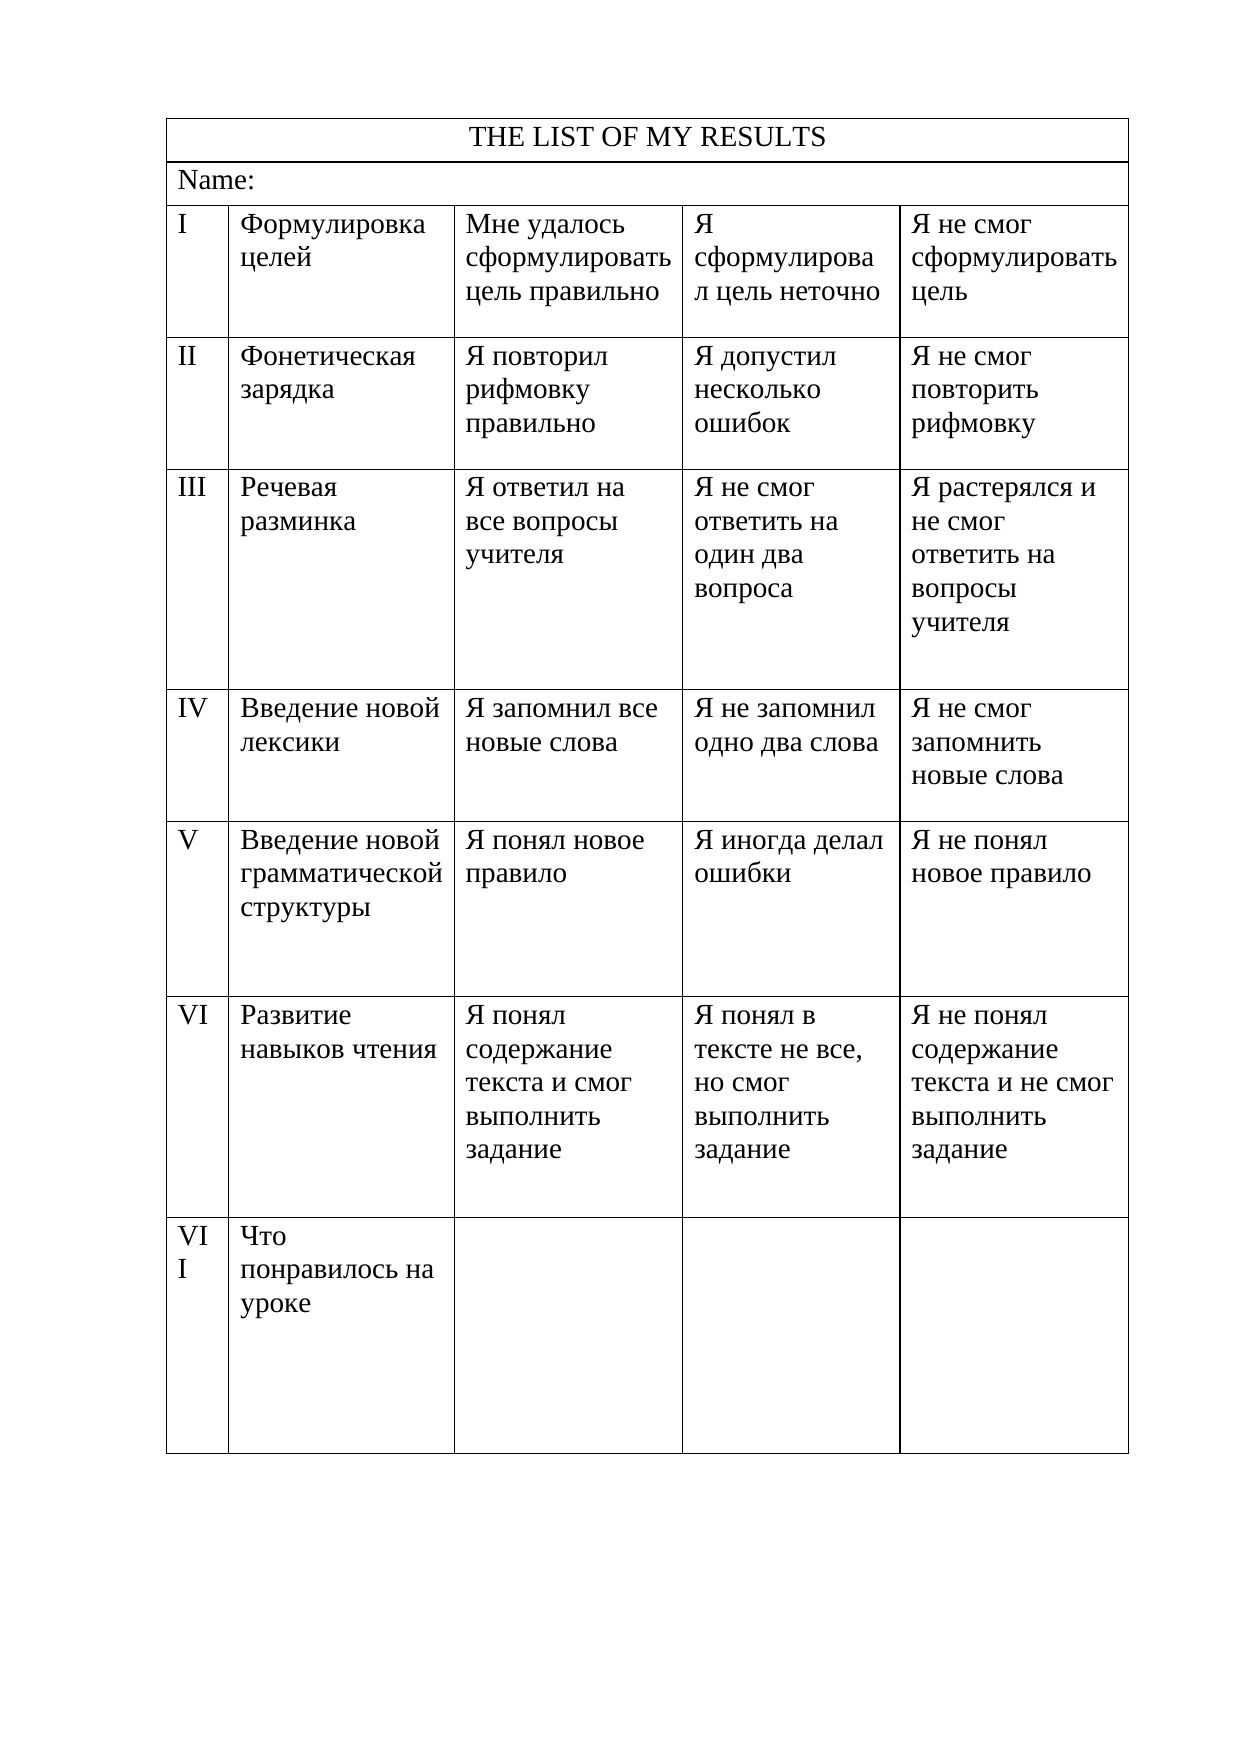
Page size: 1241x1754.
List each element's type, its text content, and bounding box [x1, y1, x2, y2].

table_cell Введение новой лексики [229, 690, 454, 821]
table_cell Что понравилось на уроке [229, 1218, 454, 1452]
table_cell III [167, 470, 228, 689]
table_cell Введение новой грамматической структуры [229, 822, 454, 996]
table_cell [683, 1218, 899, 1452]
table_cell Я понял содержание текста и смог выполнить задание [455, 997, 682, 1217]
table_cell VI [167, 997, 228, 1217]
table_cell II [167, 338, 228, 468]
table_cell Name: [167, 163, 1128, 205]
table_cell Фонетическая зарядка [229, 338, 454, 468]
table_cell [901, 1218, 1128, 1452]
table_cell Я понял новое правило [455, 822, 682, 996]
table_cell Я ответил на все вопросы учителя [455, 470, 682, 689]
table_cell Я растерялся и не смог ответить на вопросы учителя [901, 470, 1128, 689]
table_cell Я иногда делал ошибки [683, 822, 899, 996]
table_cell Я повторил рифмовку правильно [455, 338, 682, 468]
table_cell Речевая разминка [229, 470, 454, 689]
table_cell [455, 1218, 682, 1452]
table_cell Я запомнил все новые слова [455, 690, 682, 821]
table_cell Я допустил несколько ошибок [683, 338, 899, 468]
table_cell Я не смог сформулировать цель [901, 206, 1128, 337]
table_cell Я не запомнил одно два слова [683, 690, 899, 821]
table_cell VII [167, 1218, 228, 1452]
table_cell Я не смог ответить на один два вопроса [683, 470, 899, 689]
table_cell Развитие навыков чтения [229, 997, 454, 1217]
table_cell Формулировка целей [229, 206, 454, 337]
table_cell Мне удалось сформулировать цель правильно [455, 206, 682, 337]
table_cell Я сформулировал цель неточно [683, 206, 899, 337]
table_cell IV [167, 690, 228, 821]
table_cell I [167, 206, 228, 337]
table_cell Я не смог запомнить новые слова [901, 690, 1128, 821]
table_cell Я не понял новое правило [901, 822, 1128, 996]
table_cell Я не понял содержание текста и не смог выполнить задание [901, 997, 1128, 1217]
table_cell Я понял в тексте не все, но смог выполнить задание [683, 997, 899, 1217]
table_cell Я не смог повторить рифмовку [901, 338, 1128, 468]
table_header THE LIST OF MY RESULTS [167, 119, 1128, 161]
table_cell V [167, 822, 228, 996]
